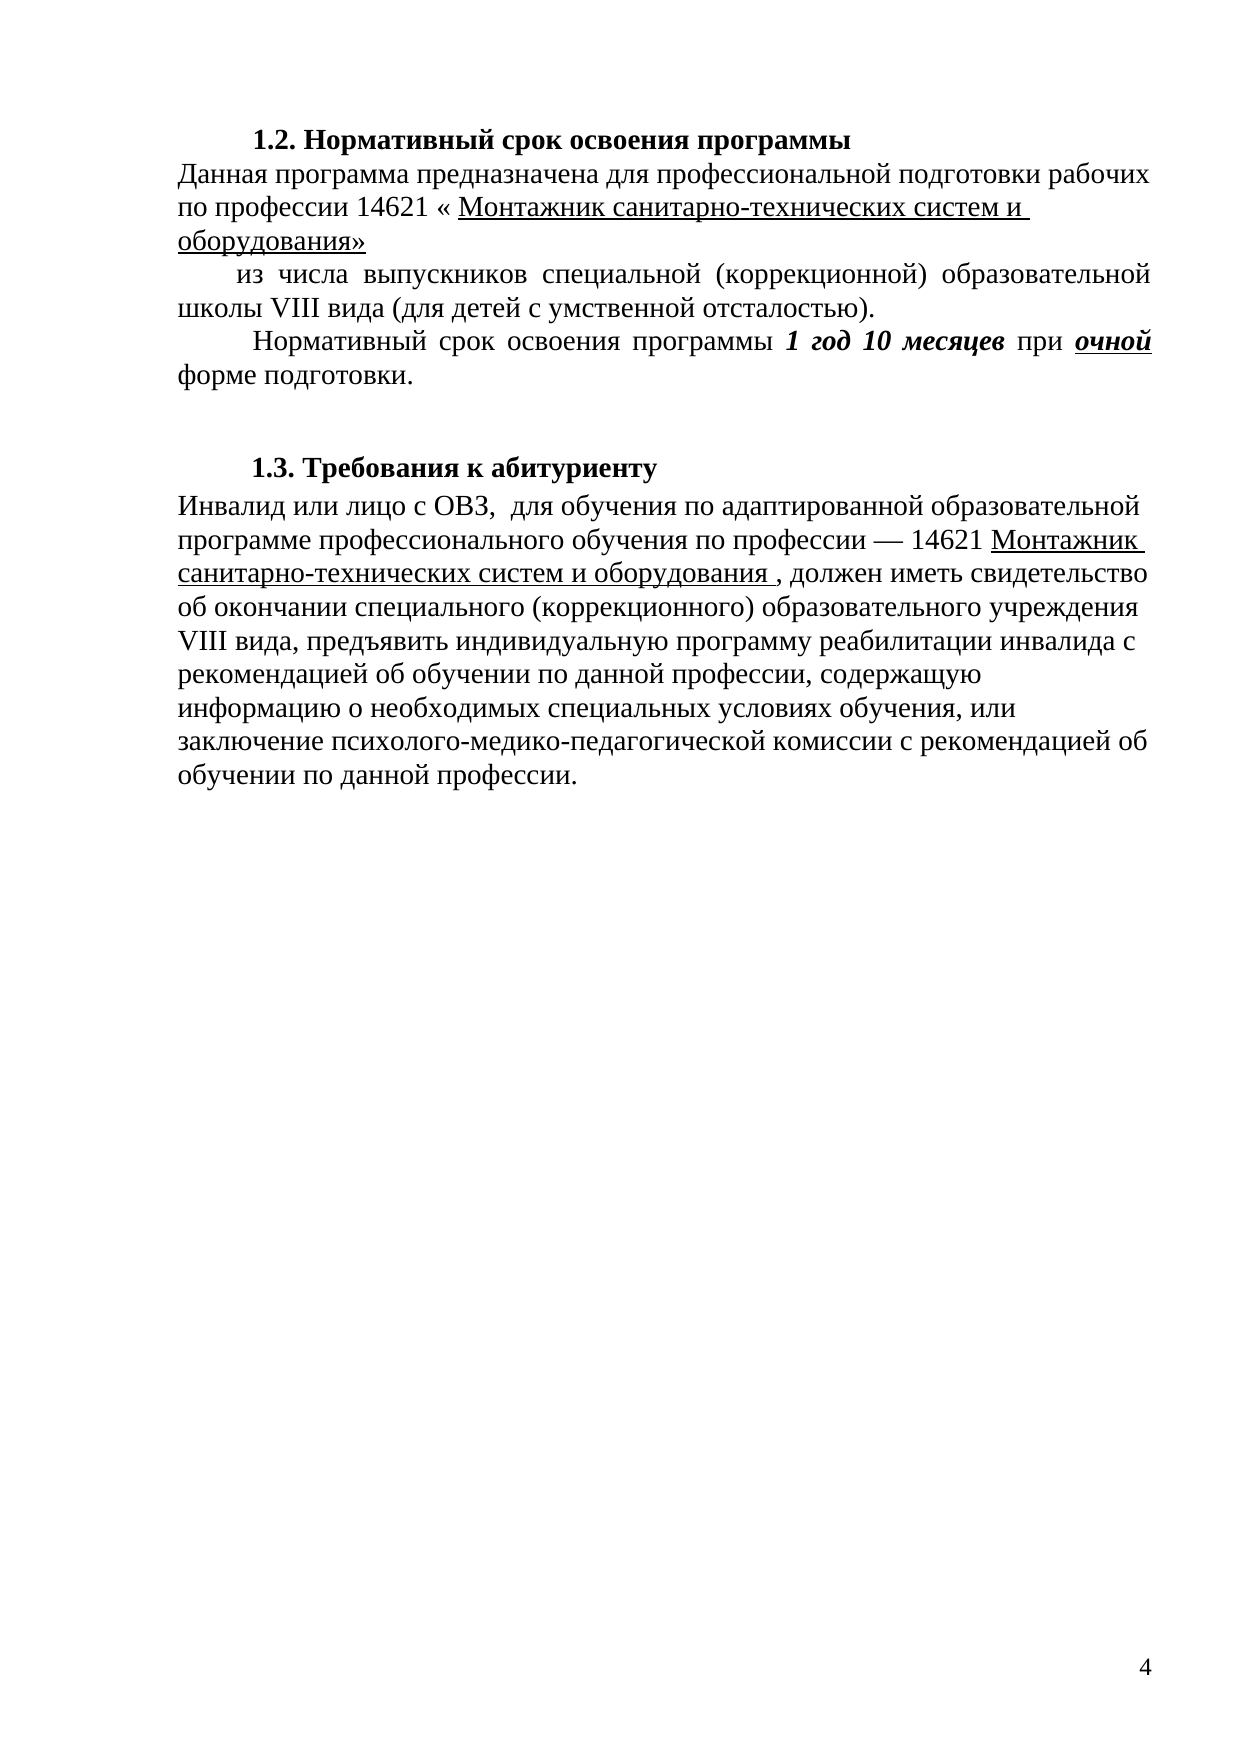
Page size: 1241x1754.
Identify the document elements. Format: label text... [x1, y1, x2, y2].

text из числа выпускников специальной (коррекционной) образовательной школы VIII вида (для детей с умственной отсталостью). [177, 256, 1152, 323]
text Данная программа предназначена для профессиональной подготовки рабочих по профессии 14621 « Монтажник санитарно-технических систем и оборудования» [177, 156, 1152, 256]
text 1.2. Нормативный срок освоения программы [177, 122, 1152, 156]
text Инвалид или лицо с ОВЗ, для обучения по адаптированной образовательной программе профессионального обучения по профессии — 14621 Монтажник санитарно-технических систем и оборудования , должен иметь свидетельство об окончании специального (коррекционного) образовательного учреждения VIII вида, предъявить индивидуальную программу реабилитации инвалида с рекомендацией об обучении по данной профессии, содержащую информацию о необходимых специальных условиях обучения, или заключение психолого-медико-педагогической комиссии с рекомендацией об обучении по данной профессии. [177, 488, 1152, 790]
text Нормативный срок освоения программы 1 год 10 месяцев при очной форме подготовки. [177, 323, 1152, 391]
text 1.3. Требования к абитуриенту [177, 450, 1152, 483]
